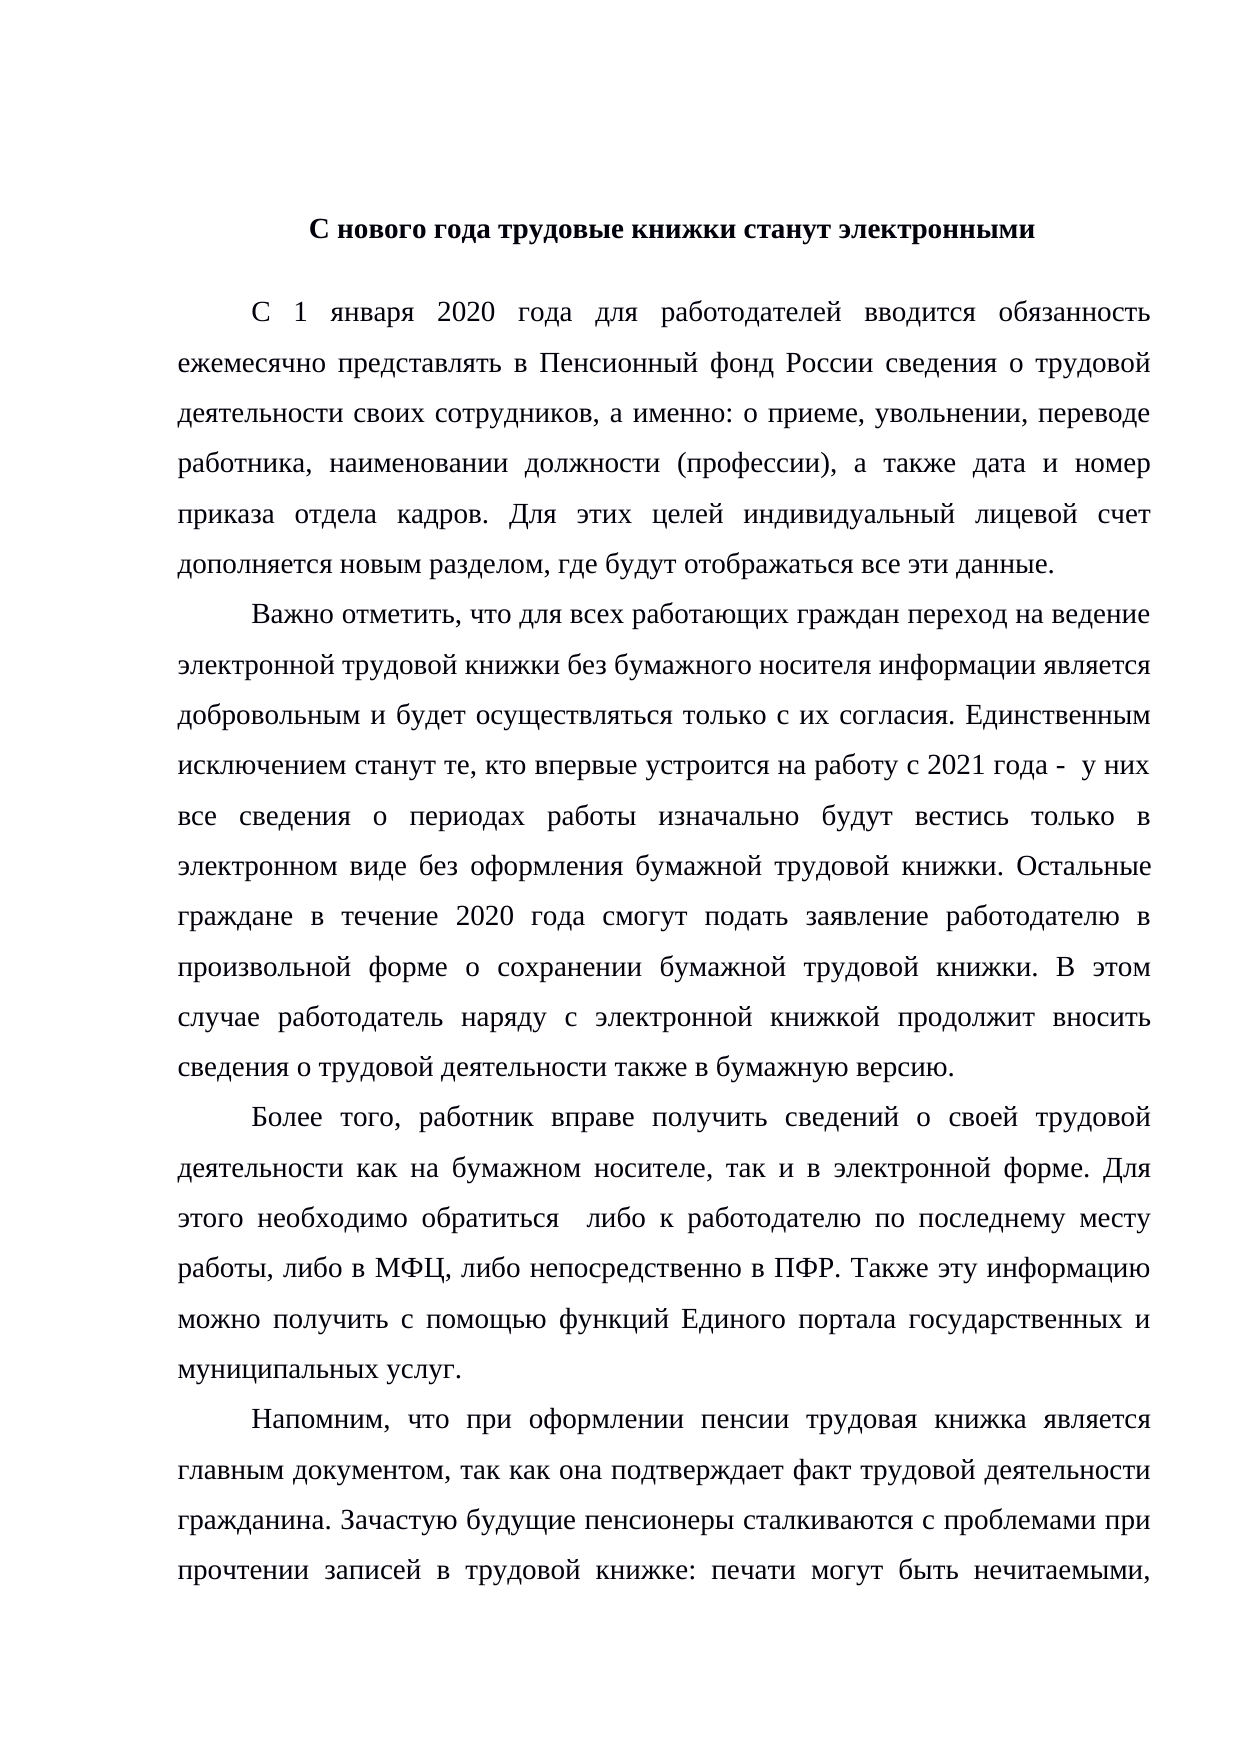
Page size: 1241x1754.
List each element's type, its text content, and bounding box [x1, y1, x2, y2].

list С нового года трудовые книжки станут электронными [177, 211, 1152, 244]
text Важно отметить, что для всех работающих граждан переход на ведение электронной трудовой книжки без бумажного носителя информации является добровольным и будет осуществляться только с их согласия. Единственным исключением станут те, кто впервые устроится на работу с 2021 года - у них все сведения о периодах работы изначально будут вестись только в электронном виде без оформления бумажной трудовой книжки. Остальные граждане в течение 2020 года смогут подать заявление работодателю в произвольной форме о сохранении бумажной трудовой книжки. В этом случае работодатель наряду с электронной книжкой продолжит вносить сведения о трудовой деятельности также в бумажную версию. [177, 596, 1152, 1083]
text Более того, работник вправе получить сведений о своей трудовой деятельности как на бумажном носителе, так и в электронной форме. Для этого необходимо обратиться либо к работодателю по последнему месту работы, либо в МФЦ, либо непосредственно в ПФР. Также эту информацию можно получить с помощью функций Единого портала государственных и муниципальных услуг. [177, 1099, 1152, 1385]
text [177, 1401, 1152, 1586]
text С 1 января 2020 года для работодателей вводится обязанность ежемесячно представлять в Пенсионный фонд России сведения о трудовой деятельности своих сотрудников, а именно: о приеме, увольнении, переводе работника, наименовании должности (профессии), а также дата и номер приказа отдела кадров. Для этих целей индивидуальный лицевой счет дополняется новым разделом, где будут отображаться все эти данные. [177, 294, 1152, 580]
